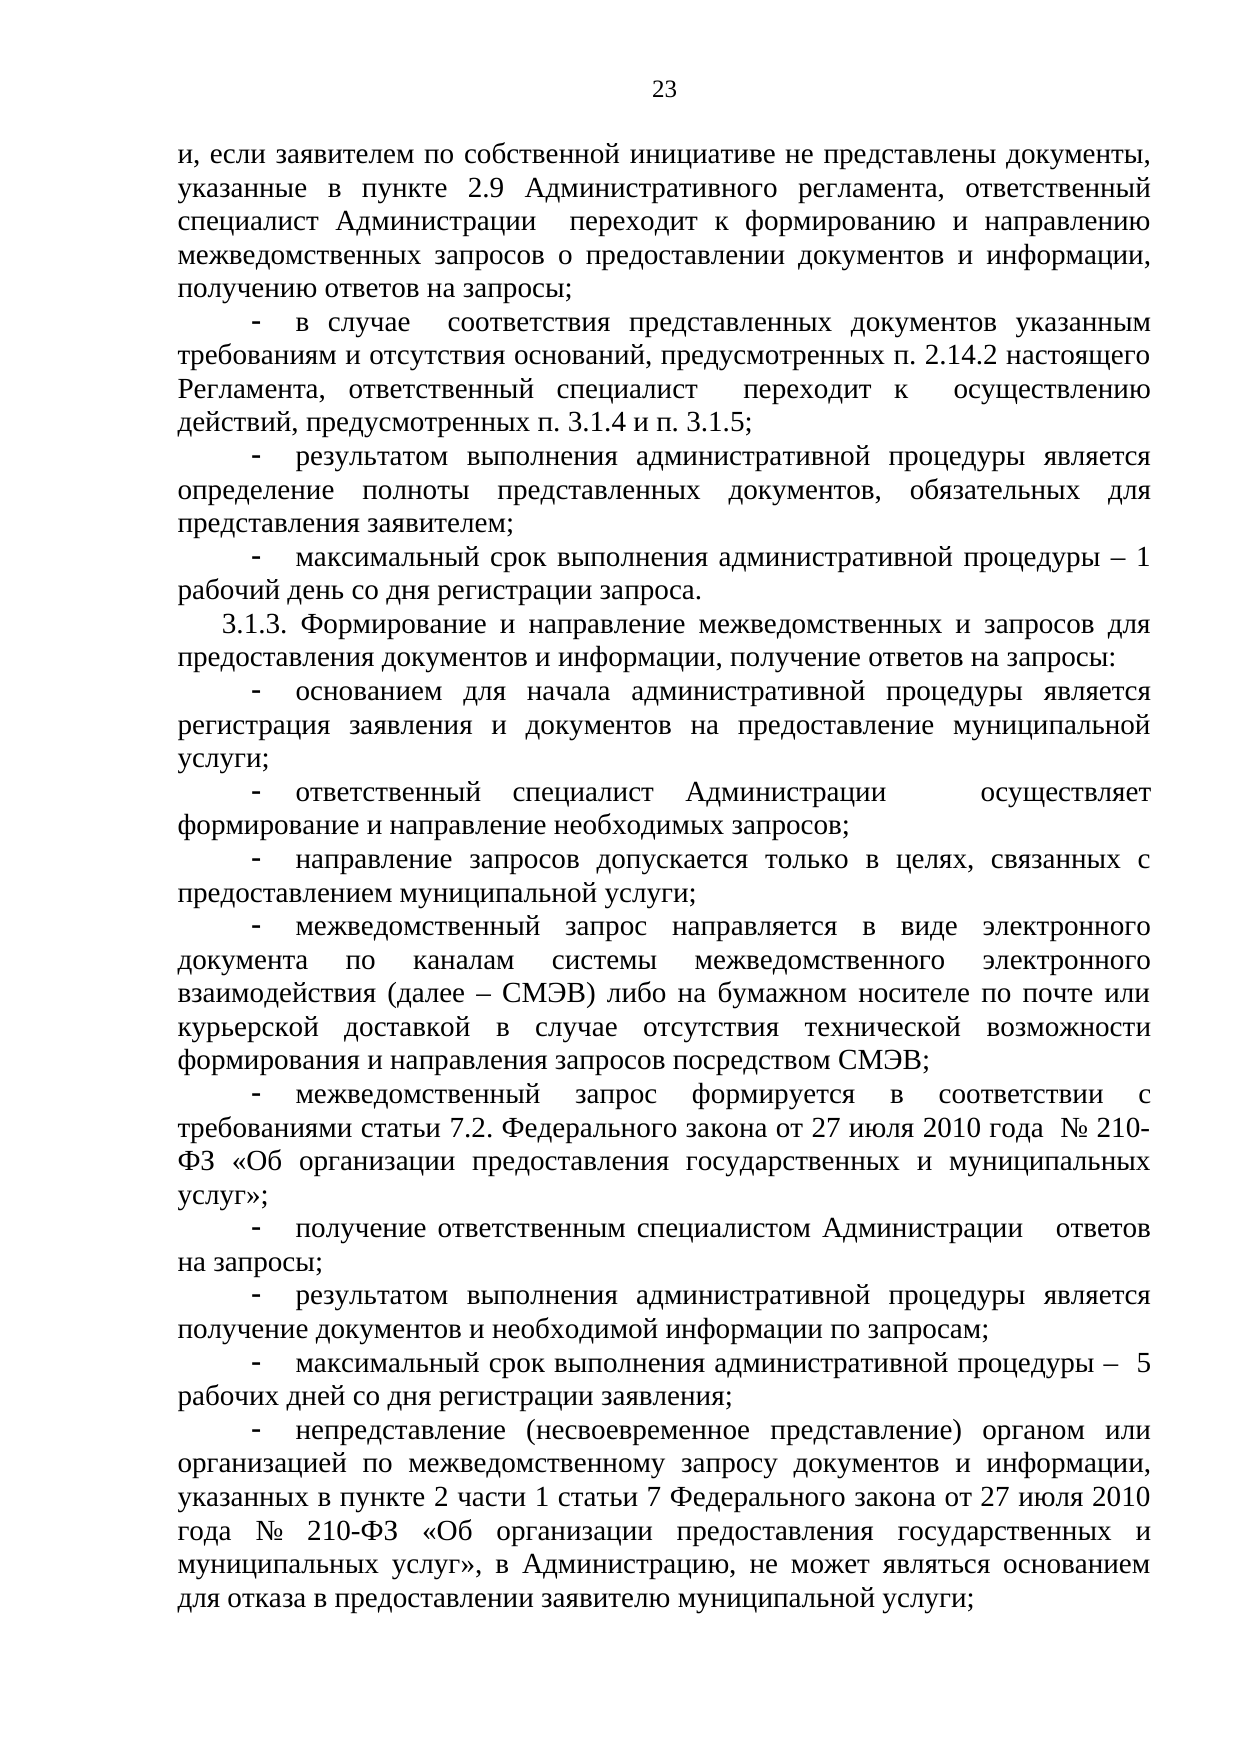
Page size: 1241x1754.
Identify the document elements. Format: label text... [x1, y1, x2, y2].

list межведомственный запрос формируется в соответствии с требованиями статьи 7.2. Федерального закона от 27 июля 2010 года № 210-ФЗ «Об организации предоставления государственных и муниципальных услуг»; [177, 1076, 1152, 1210]
list ответственный специалист Администрации осуществляет формирование и направление необходимых запросов; [177, 774, 1152, 841]
list результатом выполнения административной процедуры является получение документов и необходимой информации по запросам; [177, 1277, 1152, 1345]
list максимальный срок выполнения административной процедуры – 1 рабочий день со дня регистрации запроса. [177, 539, 1152, 606]
text 3.1.3. Формирование и направление межведомственных и запросов для предоставления документов и информации, получение ответов на запросы: [177, 606, 1152, 673]
list непредставление (несвоевременное представление) органом или организацией по межведомственному запросу документов и информации, указанных в пункте 2 части 1 статьи 7 Федерального закона от 27 июля 2010 года № 210-ФЗ «Об организации предоставления государственных и муниципальных услуг», в Администрацию, не может являться основанием для отказа в предоставлении заявителю муниципальной услуги; [177, 1412, 1152, 1613]
list основанием для начала административной процедуры является регистрация заявления и документов на предоставление муниципальной услуги; [177, 673, 1152, 774]
list в случае соответствия представленных документов указанным требованиям и отсутствия оснований, предусмотренных п. 2.14.2 настоящего Регламента, ответственный специалист переходит к осуществлению действий, предусмотренных п. 3.1.4 и п. 3.1.5; [177, 304, 1152, 438]
list максимальный срок выполнения административной процедуры – 5 рабочих дней со дня регистрации заявления; [177, 1345, 1152, 1412]
list направление запросов допускается только в целях, связанных с предоставлением муниципальной услуги; [177, 841, 1152, 908]
list результатом выполнения административной процедуры является определение полноты представленных документов, обязательных для представления заявителем; [177, 438, 1152, 539]
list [177, 136, 1152, 304]
list межведомственный запрос направляется в виде электронного документа по каналам системы межведомственного электронного взаимодействия (далее – СМЭВ) либо на бумажном носителе по почте или курьерской доставкой в случае отсутствия технической возможности формирования и направления запросов посредством СМЭВ; [177, 908, 1152, 1076]
list получение ответственным специалистом Администрации ответов на запросы; [177, 1210, 1152, 1277]
